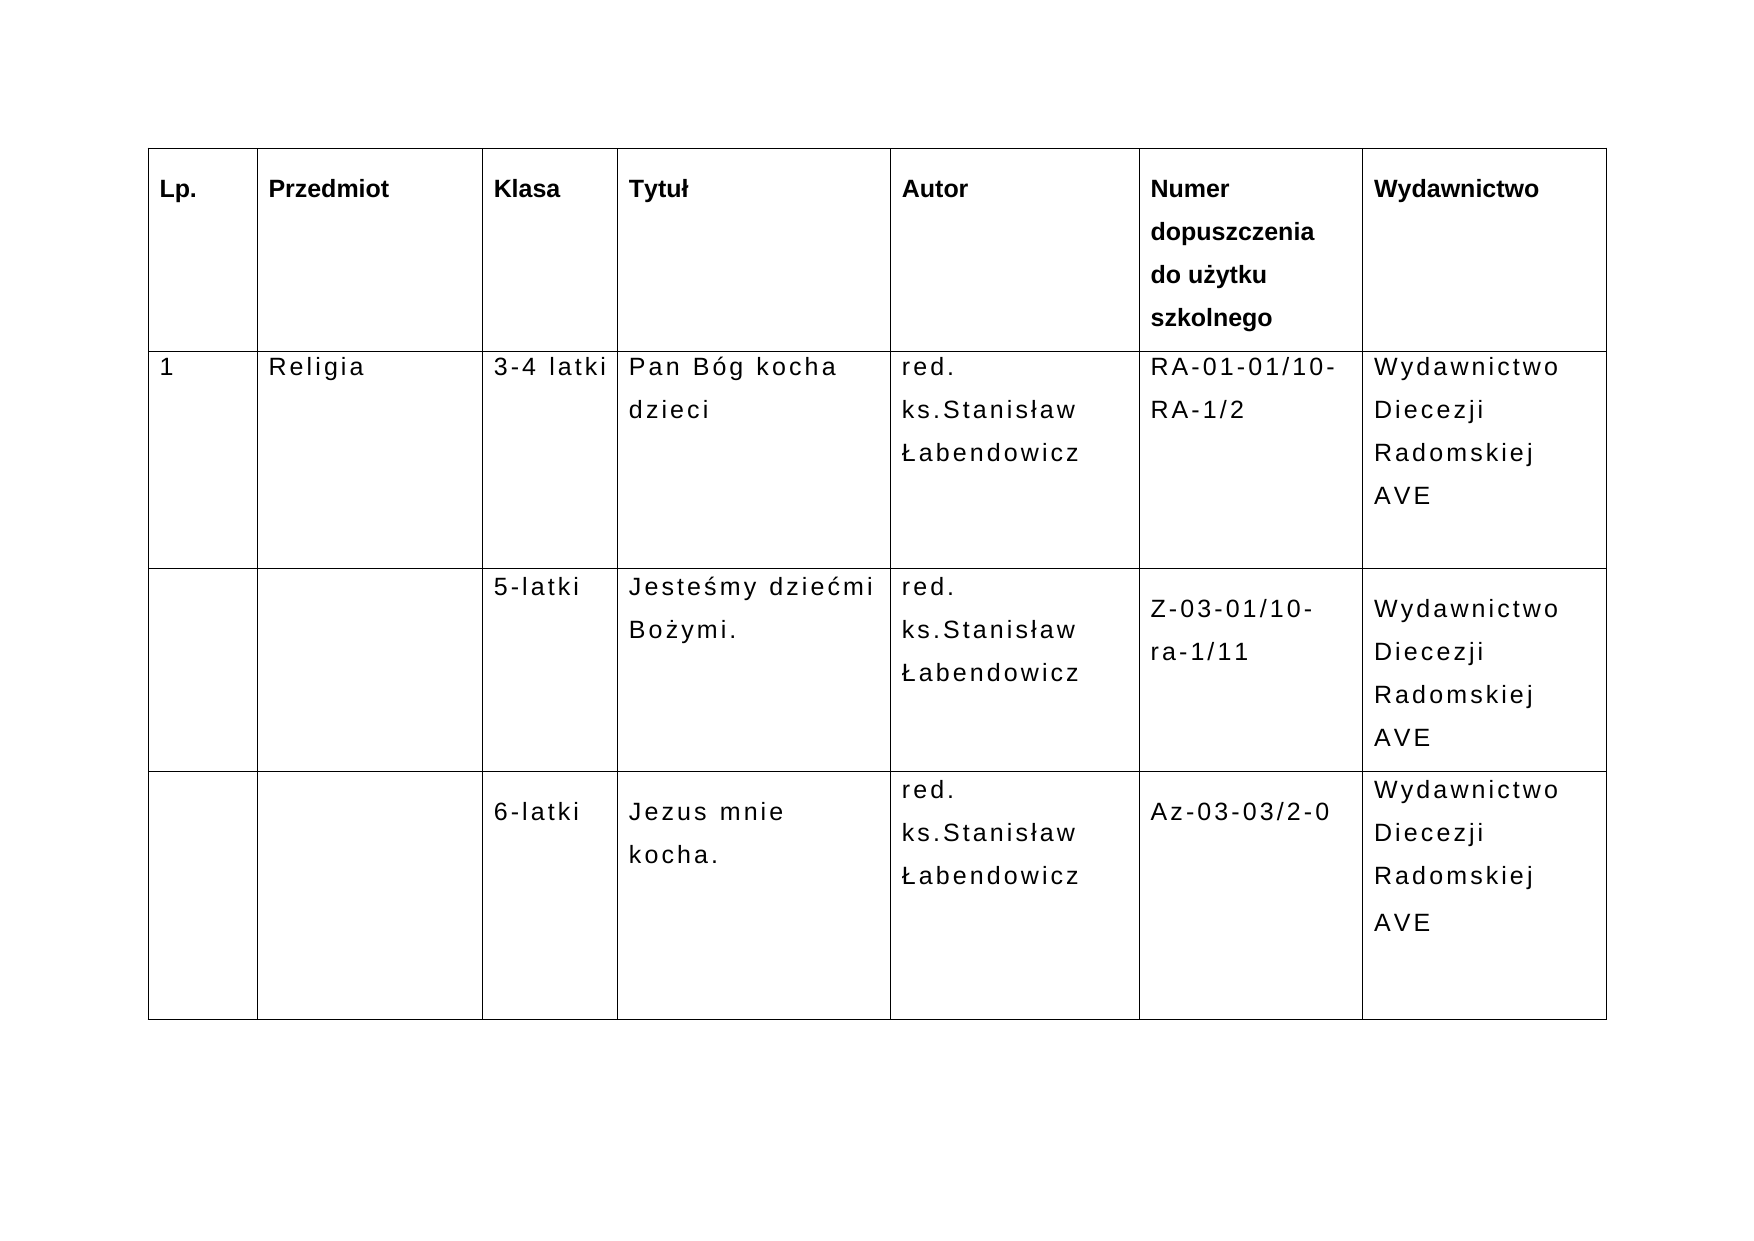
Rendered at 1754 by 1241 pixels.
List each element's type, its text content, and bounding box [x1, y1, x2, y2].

table_header Klasa [483, 149, 617, 351]
table_cell 5-latki [483, 569, 617, 771]
table_cell Wydawnictwo Diecezji Radomskiej AVE [1363, 352, 1606, 567]
table_cell Wydawnictwo Diecezji Radomskiej AVE [1363, 569, 1606, 771]
table_cell red. ks.Stanisław Łabendowicz [891, 352, 1139, 567]
table_cell Religia [258, 352, 482, 567]
table_cell 6-latki [483, 772, 617, 1019]
table_cell 1 [149, 352, 257, 567]
table_header Wydawnictwo [1363, 149, 1606, 351]
table_header Autor [891, 149, 1139, 351]
table_cell Z-03-01/10-ra-1/11 [1140, 569, 1362, 771]
table_cell red. ks.Stanisław Łabendowicz [891, 569, 1139, 771]
table_header Lp. [149, 149, 257, 351]
table_cell Wydawnictwo Diecezji Radomskiej AVE [1363, 772, 1606, 1019]
table_cell [258, 772, 482, 1019]
table_header Tytuł [618, 149, 890, 351]
table_cell 3-4 latki [483, 352, 617, 567]
table_header Numer dopuszczenia do użytku szkolnego [1140, 149, 1362, 351]
table_cell RA-01-01/10-RA-1/2 [1140, 352, 1362, 567]
table_cell Jesteśmy dziećmi Bożymi. [618, 569, 890, 771]
table_cell Pan Bóg kocha dzieci [618, 352, 890, 567]
table_cell [149, 569, 257, 771]
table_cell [891, 772, 1139, 1019]
table_cell [149, 772, 257, 1019]
table_cell [258, 569, 482, 771]
table_cell Az-03-03/2-0 [1140, 772, 1362, 1019]
table_cell Jezus mnie kocha. [618, 772, 890, 1019]
table_header Przedmiot [258, 149, 482, 351]
